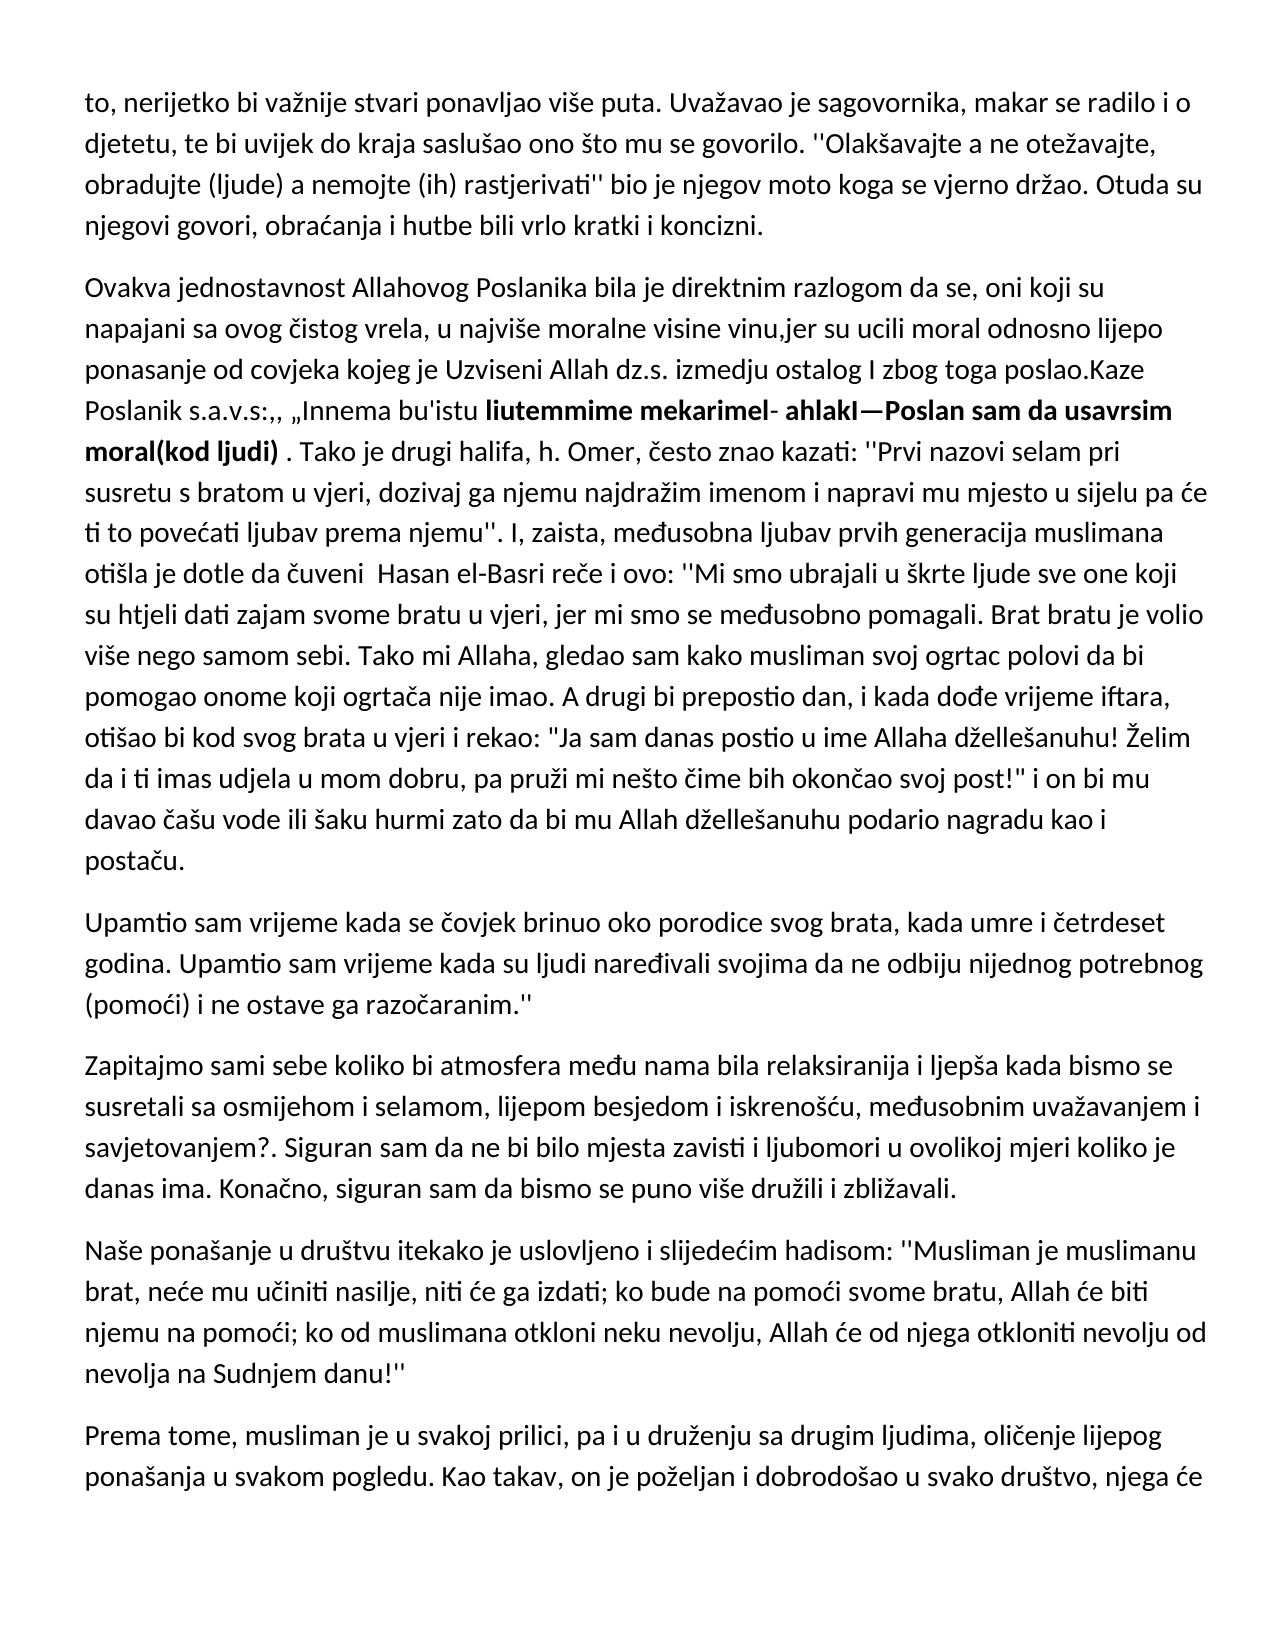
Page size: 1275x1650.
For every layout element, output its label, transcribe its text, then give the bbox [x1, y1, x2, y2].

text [84, 84, 1209, 243]
text Ovakva jednostavnost Allahovog Poslanika bila je direktnim razlogom da se, oni koji su napajani sa ovog čistog vrela, u najviše moralne visine vinu,jer su ucili moral odnosno lijepo ponasanje od covjeka kojeg je Uzviseni Allah dz.s. izmedju ostalog I zbog toga poslao.Kaze Poslanik s.a.v.s:,, „Innema bu'istu liutemmime mekarimel- ahlakI—Poslan sam da usavrsim moral(kod ljudi) . Tako je drugi halifa, h. Omer, često znao kazati: ''Prvi nazovi selam pri susretu s bratom u vjeri, dozivaj ga njemu najdražim imenom i napravi mu mjesto u sijelu pa će ti to povećati ljubav prema njemu''. I, zaista, međusobna ljubav prvih generacija muslimana otišla je dotle da čuveni Hasan el-Basri reče i ovo: ''Mi smo ubrajali u škrte ljude sve one koji su htjeli dati zajam svome bratu u vjeri, jer mi smo se međusobno pomagali. Brat bratu je volio više nego samom sebi. Tako mi Allaha, gledao sam kako musliman svoj ogrtac polovi da bi pomogao onome koji ogrtača nije imao. A drugi bi prepostio dan, i kada dođe vrijeme iftara, otišao bi kod svog brata u vjeri i rekao: "Ja sam danas postio u ime Allaha džellešanuhu! Želim da i ti imas udjela u mom dobru, pa pruži mi nešto čime bih okončao svoj post!" i on bi mu davao čašu vode ili šaku hurmi zato da bi mu Allah džellešanuhu podario nagradu kao i postaču. [84, 269, 1209, 878]
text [84, 1417, 1209, 1493]
text Naše ponašanje u društvu itekako je uslovljeno i slijedećim hadisom: ''Musliman je muslimanu brat, neće mu učiniti nasilje, niti će ga izdati; ko bude na pomoći svome bratu, Allah će biti njemu na pomoći; ko od muslimana otkloni neku nevolju, Allah će od njega otkloniti nevolju od nevolja na Sudnjem danu!'' [84, 1232, 1209, 1391]
text Zapitajmo sami sebe koliko bi atmosfera među nama bila relaksiranija i ljepša kada bismo se susretali sa osmijehom i selamom, lijepom besjedom i iskrenošću, međusobnim uvažavanjem i savjetovanjem?. Siguran sam da ne bi bilo mjesta zavisti i ljubomori u ovolikoj mjeri koliko je danas ima. Konačno, siguran sam da bismo se puno više družili i zbližavali. [84, 1047, 1209, 1206]
text Upamtio sam vrijeme kada se čovjek brinuo oko porodice svog brata, kada umre i četrdeset godina. Upamtio sam vrijeme kada su ljudi naređivali svojima da ne odbiju nijednog potrebnog (pomoći) i ne ostave ga razočaranim.'' [84, 904, 1209, 1021]
